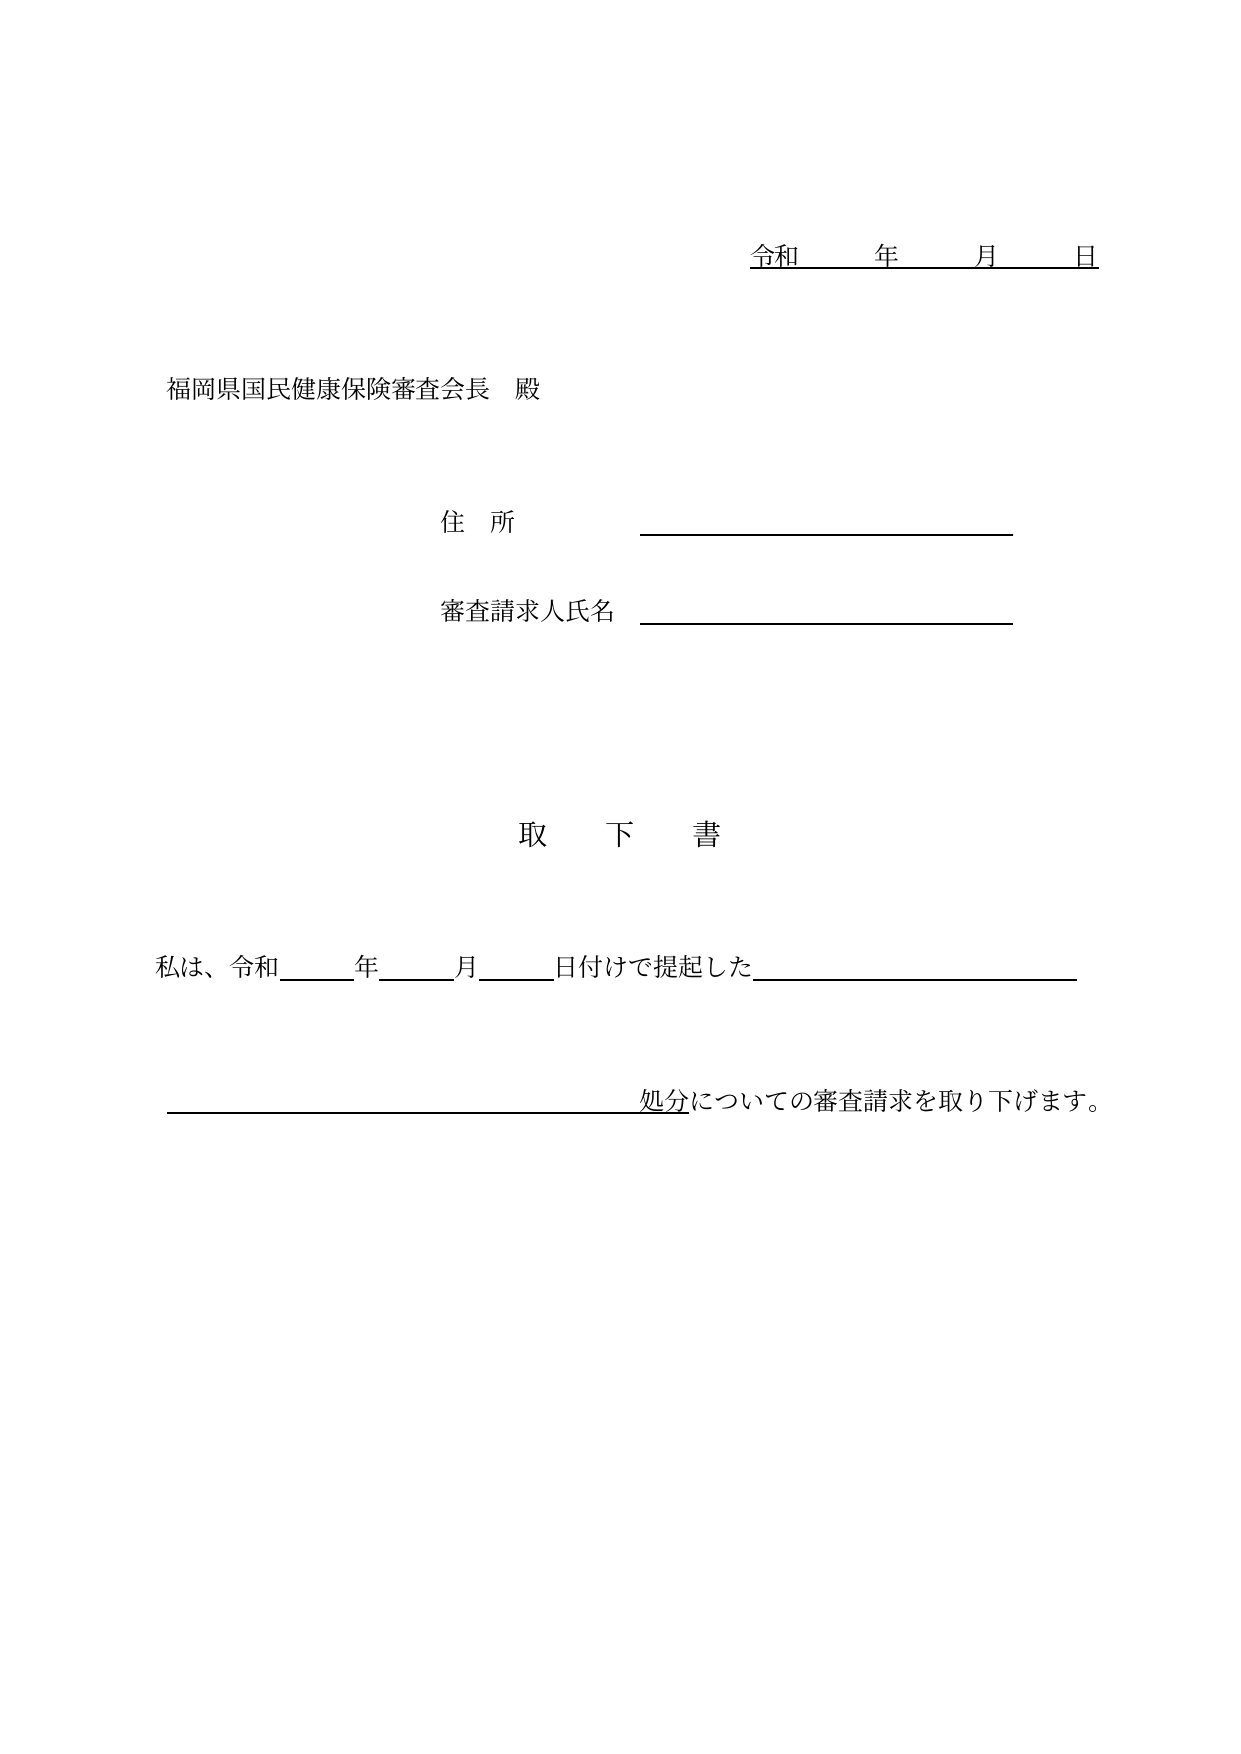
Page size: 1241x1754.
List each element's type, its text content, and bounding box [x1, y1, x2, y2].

text 処分についての審査請求を取り下げます。 [166, 1077, 1098, 1122]
text 令和 年 月 日 [142, 232, 1098, 276]
text 福岡県国民健康保険審査会長 殿 [142, 365, 1098, 410]
text 審査請求人氏名 [142, 588, 1098, 632]
text 私は、令和 年 月 日付けで提起した [142, 944, 1098, 988]
text 住 所 [142, 499, 1098, 543]
text 取 下 書 [142, 810, 1098, 855]
